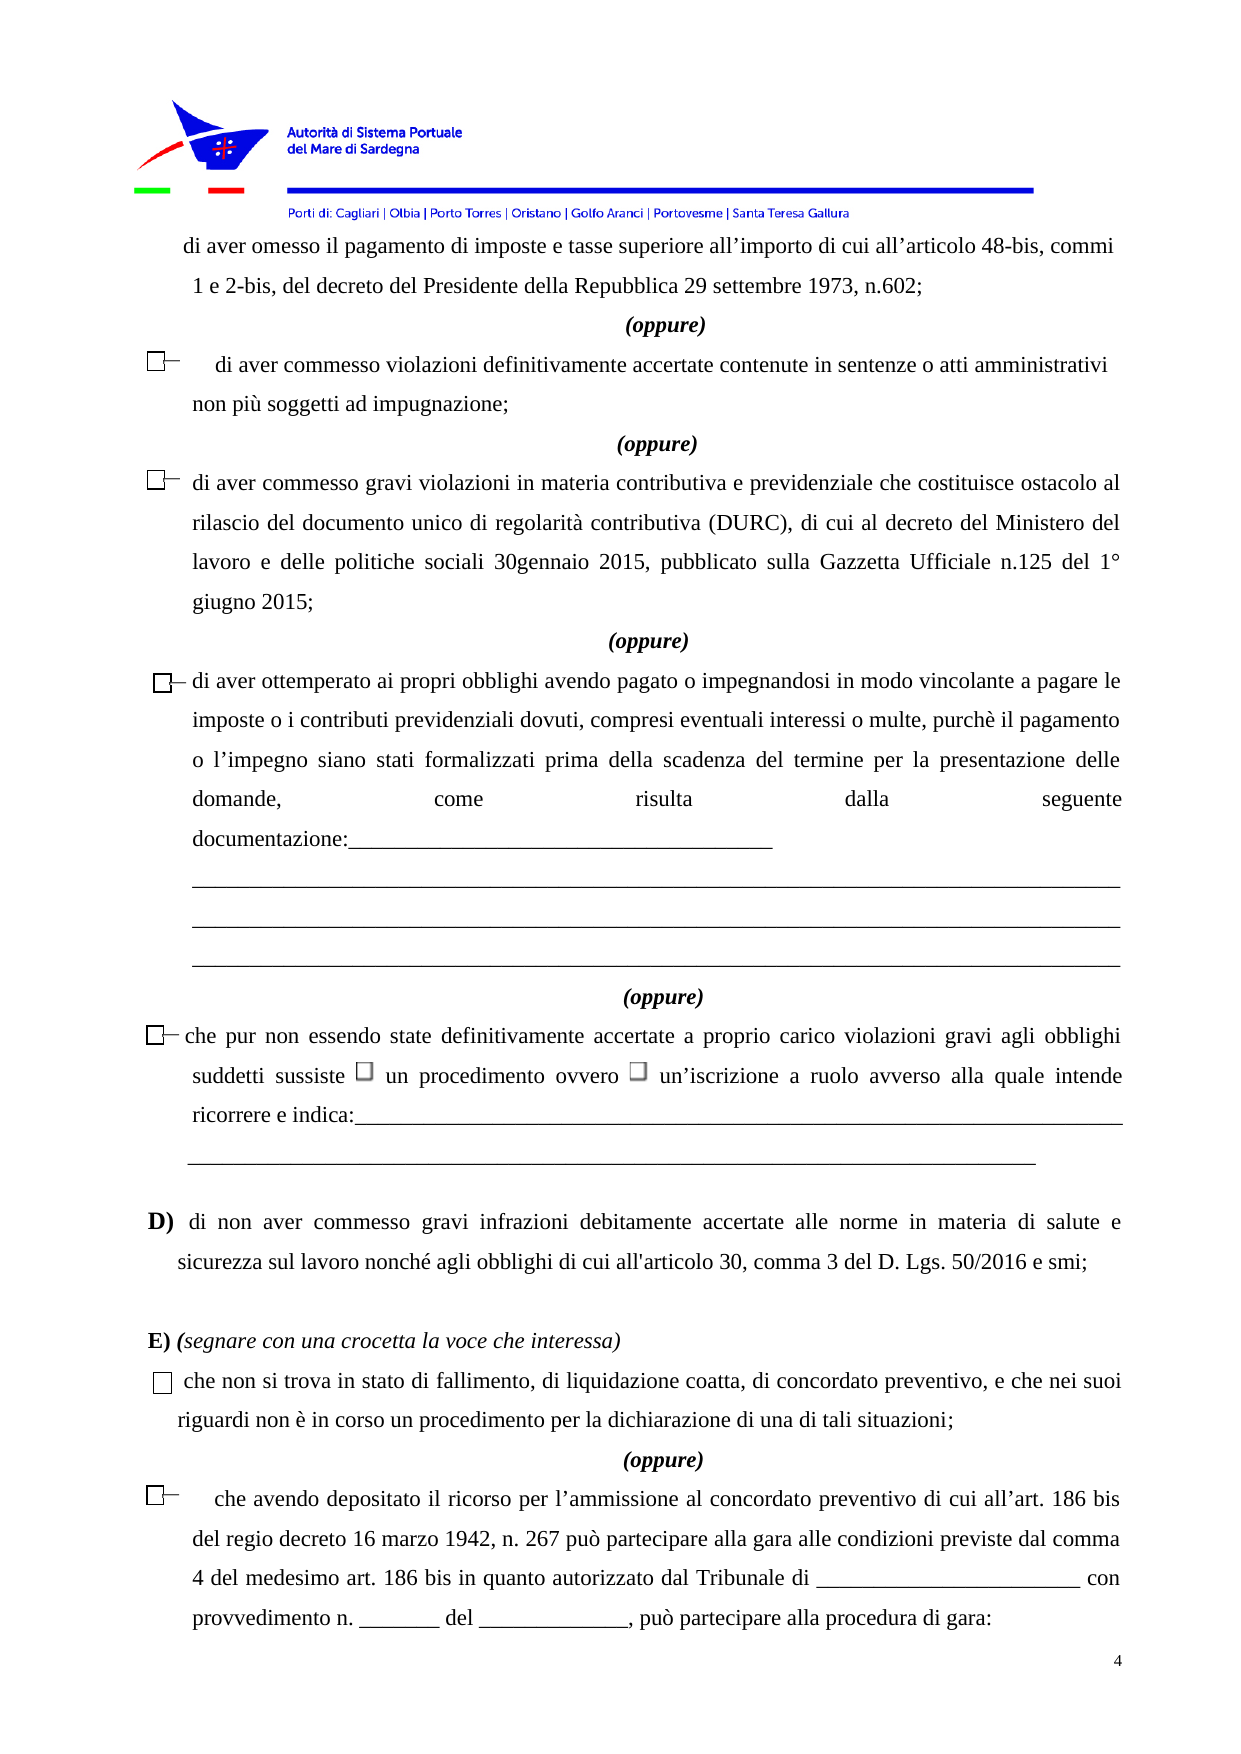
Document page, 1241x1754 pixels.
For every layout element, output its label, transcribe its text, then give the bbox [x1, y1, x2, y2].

picture [629, 1062, 649, 1083]
text (oppure) [177, 312, 1122, 338]
picture [88, 75, 1034, 233]
list di non aver commesso gravi infrazioni debitamente accertate alle norme in materia di salute e sicurezza sul lavoro nonché agli obblighi di cui all'articolo 30, comma 3 del D. Lgs. 50/2016 e smi; [148, 1206, 1123, 1275]
text (oppure) [177, 627, 1122, 654]
text di aver omesso il pagamento di imposte e tasse superiore all’importo di cui all’articolo 48-bis, commi 1 e 2-bis, del decreto del Presidente della Repubblica 29 settembre 1973, n.602; [177, 233, 1122, 298]
text (oppure) [177, 430, 1122, 456]
text di aver commesso violazioni definitivamente accertate contenute in sentenze o atti amministrativi non più soggetti ad impugnazione; [177, 351, 1122, 417]
text che avendo depositato il ricorso per l’ammissione al concordato preventivo di cui all’art. 186 bis del regio decreto 16 marzo 1942, n. 267 può partecipare alla gara alle condizioni previste dal comma 4 del medesimo art. 186 bis in quanto autorizzato dal Tribunale di _______________________ con provvedimento n. _______ del _____________, può partecipare alla procedura di gara: [177, 1485, 1122, 1630]
picture [356, 1062, 375, 1083]
text (oppure) [207, 1446, 1122, 1472]
text che pur non essendo state definitivamente accertate a proprio carico violazioni gravi agli obblighi suddetti sussiste un procedimento ovvero un’iscrizione a ruolo avverso alla quale intende ricorrere e indica:___________________________________________________________________ [148, 1022, 1123, 1127]
text di aver commesso gravi violazioni in materia contributiva e previdenziale che costituisce ostacolo al rilascio del documento unico di regolarità contributiva (DURC), di cui al decreto del Ministero del lavoro e delle politiche sociali 30gennaio 2015, pubblicato sulla Gazzetta Ufficiale n.125 del 1° giugno 2015; [192, 469, 1122, 614]
text (oppure) [207, 983, 1122, 1009]
text E) (segnare con una crocetta la voce che interessa) [148, 1327, 1123, 1354]
text __________________________________________________________________________ [148, 1141, 1122, 1167]
text ___________________________________________________________________________________________________________________________________________________________________________________________________________________________________________________ [192, 864, 1122, 969]
text di aver ottemperato ai propri obblighi avendo pagato o impegnandosi in modo vincolante a pagare le imposte o i contributi previdenziali dovuti, compresi eventuali interessi o multe, purchè il pagamento o l’impegno siano stati formalizzati prima della scadenza del termine per la presentazione delle domande, come risulta dalla seguente documentazione:_____________________________________ [148, 667, 1122, 851]
text che non si trova in stato di fallimento, di liquidazione coatta, di concordato preventivo, e che nei suoi riguardi non è in corso un procedimento per la dichiarazione di una di tali situazioni; [177, 1367, 1123, 1433]
